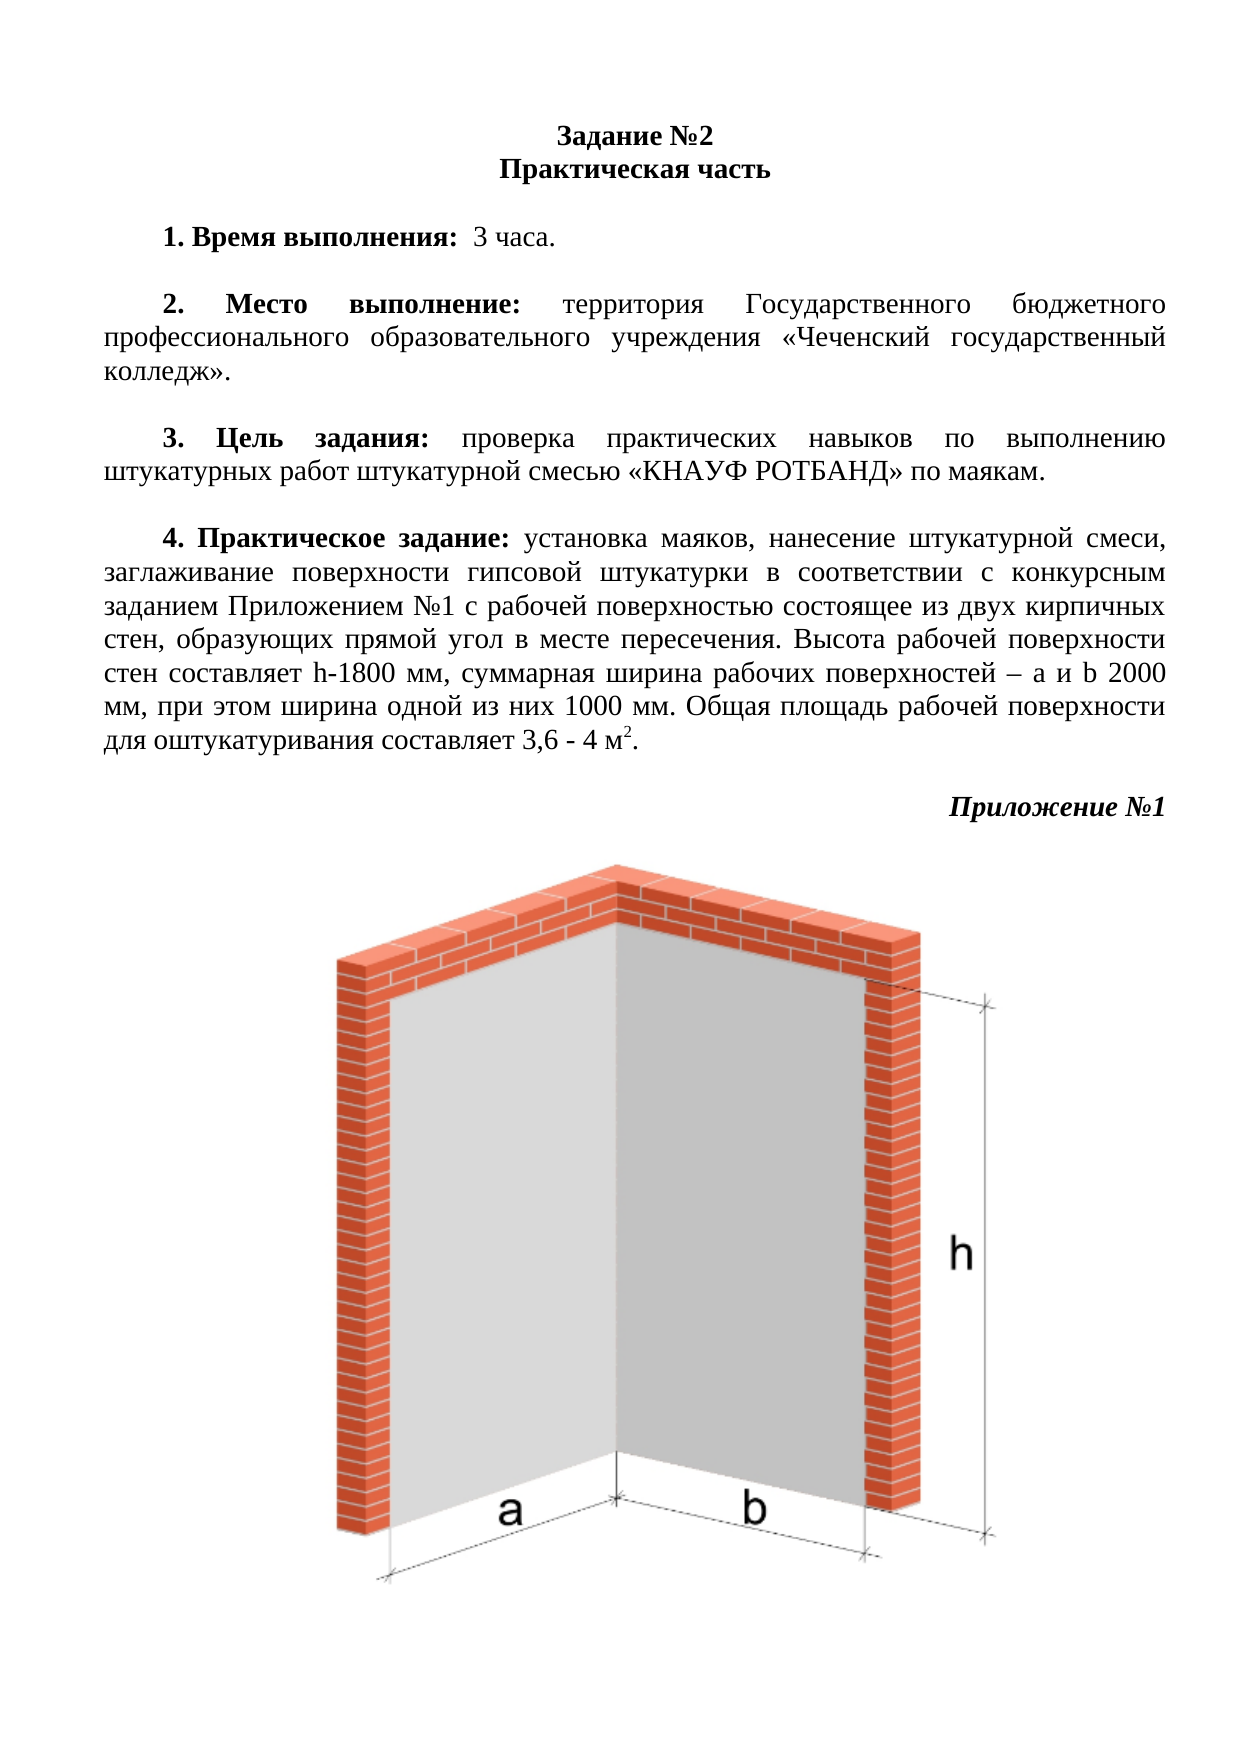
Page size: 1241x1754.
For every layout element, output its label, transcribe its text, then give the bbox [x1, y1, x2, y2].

text Практическая часть [103, 152, 1167, 185]
text Задание №2 [103, 118, 1167, 152]
text 1. Время выполнения: 3 часа. [103, 219, 1167, 252]
text Приложение №1 [103, 789, 1167, 822]
text 2. Место выполнение: территория Государственного бюджетного профессионального образовательного учреждения «Чеченский государственный колледж». [103, 286, 1167, 386]
text 3. Цель задания: проверка практических навыков по выполнению штукатурных работ штукатурной смесью «КНАУФ РОТБАНД» по маякам. [103, 420, 1167, 487]
text 4. Практическое задание: установка маяков, нанесение штукатурной смеси, заглаживание поверхности гипсовой штукатурки в соответствии с конкурсным заданием Приложением №1 с рабочей поверхностью состоящее из двух кирпичных стен, образующих прямой угол в месте пересечения. Высота рабочей поверхности стен составляет h-1800 мм, суммарная ширина рабочих поверхностей – a и b 2000 мм, при этом ширина одной из них 1000 мм. Общая площадь рабочей поверхности для оштукатуривания составляет 3,6 - 4 м2. [103, 521, 1167, 755]
picture [234, 856, 1095, 1596]
